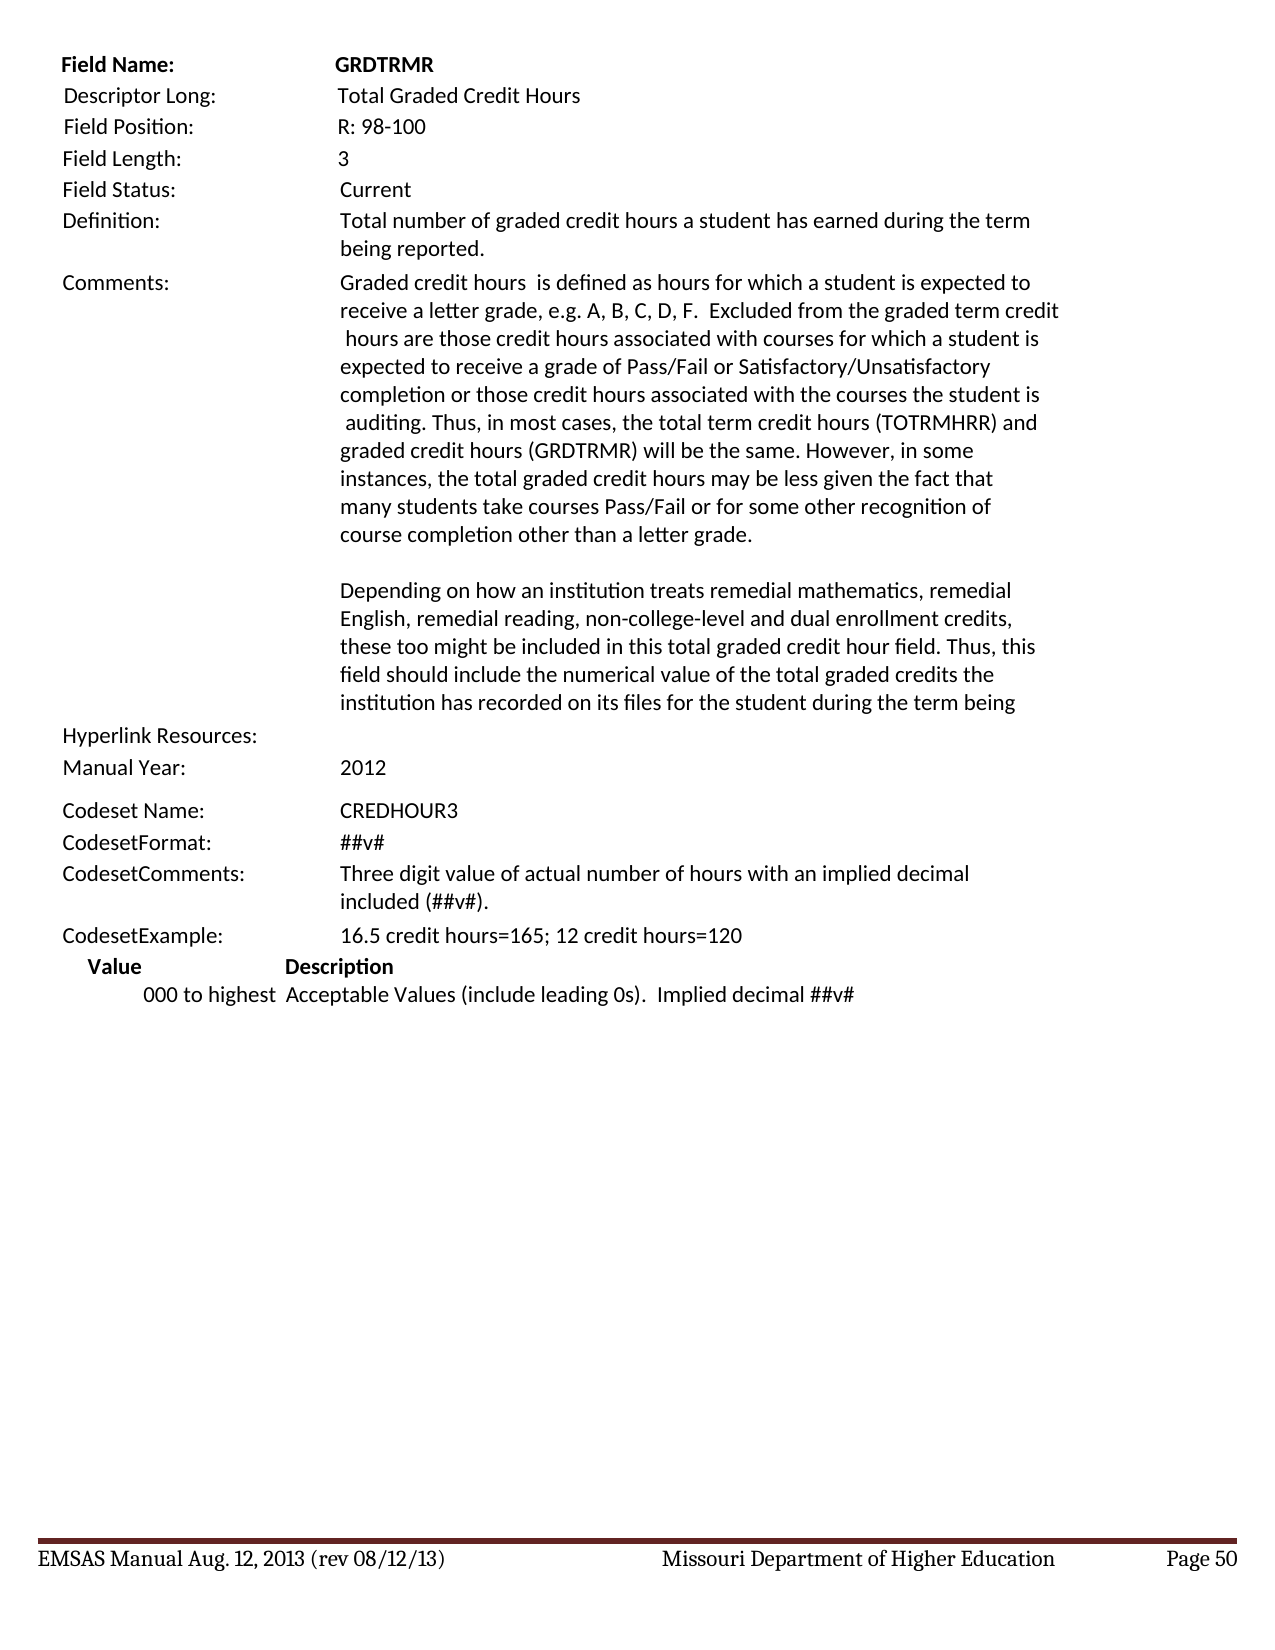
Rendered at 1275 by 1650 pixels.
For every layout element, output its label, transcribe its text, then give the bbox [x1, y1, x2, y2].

text English, remedial reading, non-college-level and dual enrollment credits, [37, 604, 1237, 632]
text Depending on how an institution treats remedial mathematics, remedial [37, 576, 1237, 604]
text CodesetComments: Three digit value of actual number of hours with an implied decimal [37, 859, 1237, 887]
text Field Length: 3 [37, 144, 1237, 172]
text graded credit hours (GRDTRMR) will be the same. However, in some [37, 436, 1237, 464]
text Value Description [37, 952, 1237, 980]
text hours are those credit hours associated with courses for which a student is [37, 324, 1237, 352]
text Definition: Total number of graded credit hours a student has earned during the term [37, 206, 1237, 234]
text 000 to highest Acceptable Values (include leading 0s). Implied decimal ##v# [37, 980, 1237, 1008]
text being reported. [37, 234, 1237, 262]
text auditing. Thus, in most cases, the total term credit hours (TOTRMHRR) and [37, 408, 1237, 436]
text completion or those credit hours associated with the courses the student is [37, 380, 1237, 408]
text many students take courses Pass/Fail or for some other recognition of [37, 492, 1237, 520]
text these too might be included in this total graded credit hour field. Thus, this [37, 632, 1237, 660]
text Manual Year: 2012 [37, 753, 1237, 781]
text CodesetExample: 16.5 credit hours=165; 12 credit hours=120 [37, 921, 1237, 949]
text Codeset Name: CREDHOUR3 [37, 797, 1237, 825]
text Field Position: R: 98-100 [37, 112, 1237, 141]
text Descriptor Long: Total Graded Credit Hours [37, 81, 1237, 109]
text Hyperlink Resources: [37, 722, 1237, 750]
text course completion other than a letter grade. [37, 520, 1237, 548]
text receive a letter grade, e.g. A, B, C, D, F. Excluded from the graded term credit [37, 296, 1237, 324]
text Field Name: GRDTRMR [37, 50, 1237, 78]
text CodesetFormat: ##v# [37, 828, 1237, 856]
text Field Status: Current [37, 175, 1237, 203]
text included (##v#). [37, 887, 1237, 915]
text Comments: Graded credit hours is defined as hours for which a student is expected to [37, 268, 1237, 296]
text expected to receive a grade of Pass/Fail or Satisfactory/Unsatisfactory [37, 352, 1237, 380]
text field should include the numerical value of the total graded credits the [37, 660, 1237, 688]
text institution has recorded on its files for the student during the term being [37, 688, 1237, 716]
text instances, the total graded credit hours may be less given the fact that [37, 464, 1237, 492]
